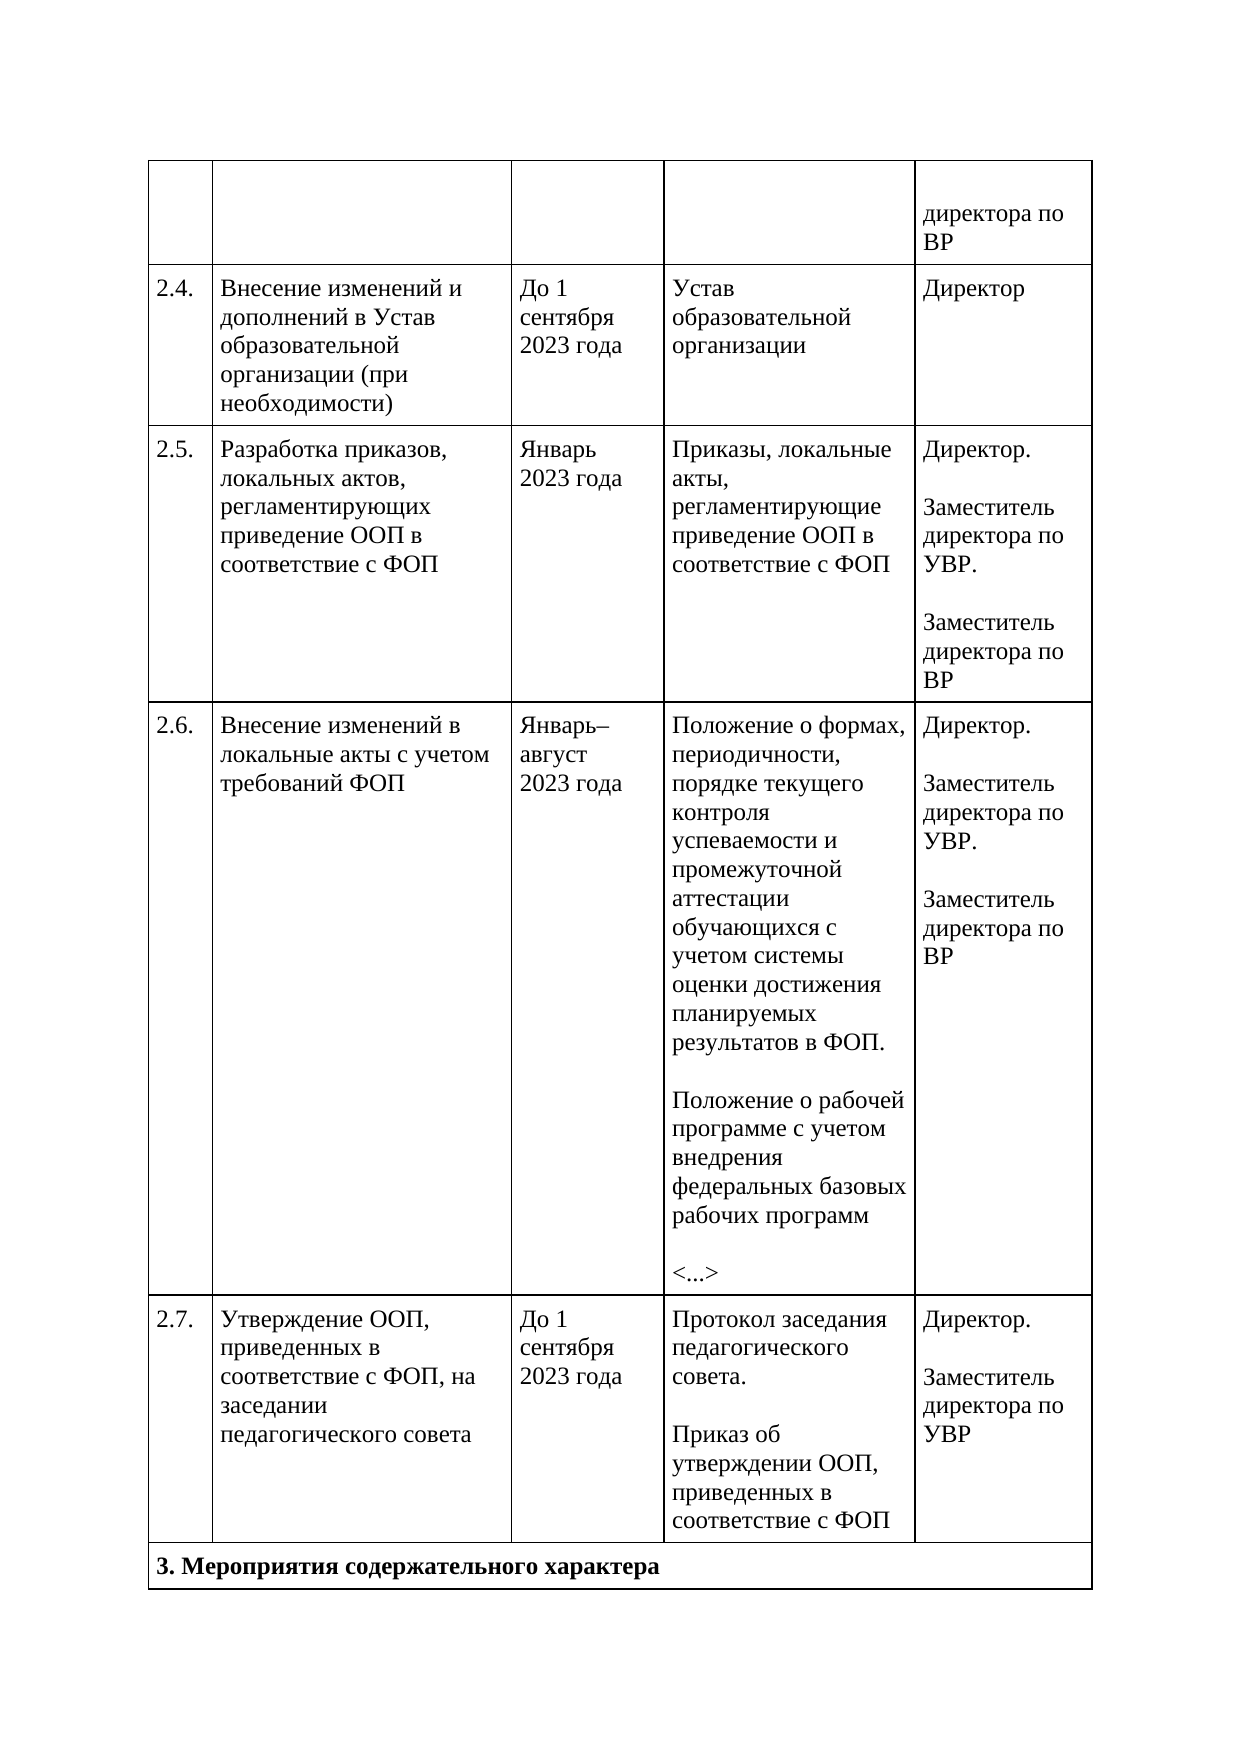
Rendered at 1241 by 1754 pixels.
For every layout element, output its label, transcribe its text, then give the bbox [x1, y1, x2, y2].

table_cell 2.4. [149, 294, 212, 453]
table_cell Положение о формах, периодичности, порядке текущего контроля успеваемости и промежуточной аттестации обучающихся с учетом системы оценки достижения планируемых результатов в ФОП. Положение о рабочей программе с учетом внедрения федеральных базовых рабочих программ <...> [665, 732, 914, 1323]
table_cell Директор. Заместитель директора по УВР. Заместитель директора по ВР [916, 732, 1091, 1323]
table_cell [665, 161, 914, 292]
table_cell Январь–август 2023 года [512, 732, 663, 1323]
table_cell Январь 2023 года [512, 455, 663, 730]
table_cell 2.6. [149, 732, 212, 1323]
table_cell До 1 сентября 2023 года [512, 1325, 663, 1571]
table_cell Внесение изменений и дополнений в Устав образовательной организации (при необходимости) [213, 294, 511, 453]
table_cell 2.5. [149, 455, 212, 730]
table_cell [512, 161, 663, 292]
table_cell Утверждение ООП, приведенных в соответствие с ФОП, на заседании педагогического совета [213, 1325, 511, 1571]
table_cell Устав образовательной организации [665, 294, 914, 453]
table_cell Директор. Заместитель директора по УВР [916, 1325, 1091, 1571]
table_cell Директор. Заместитель директора по УВР. Заместитель директора по ВР [916, 455, 1091, 730]
table_cell Приказы, локальные акты, регламентирующие приведение ООП в соответствие с ФОП [665, 455, 914, 730]
table_cell До 1 сентября 2023 года [512, 294, 663, 453]
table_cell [213, 161, 511, 292]
table_cell 2.3. [149, 161, 212, 292]
table_cell 2.7. [149, 1325, 212, 1571]
table_cell Протокол заседания педагогического совета. Приказ об утверждении ООП, приведенных в соответствие с ФОП [665, 1325, 914, 1571]
table_cell Директор [916, 294, 1091, 453]
table_cell Разработка приказов, локальных актов, регламентирующих приведение ООП в соответствие с ФОП [213, 455, 511, 730]
table_cell Внесение изменений в локальные акты с учетом требований ФОП [213, 732, 511, 1323]
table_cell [916, 161, 1091, 292]
